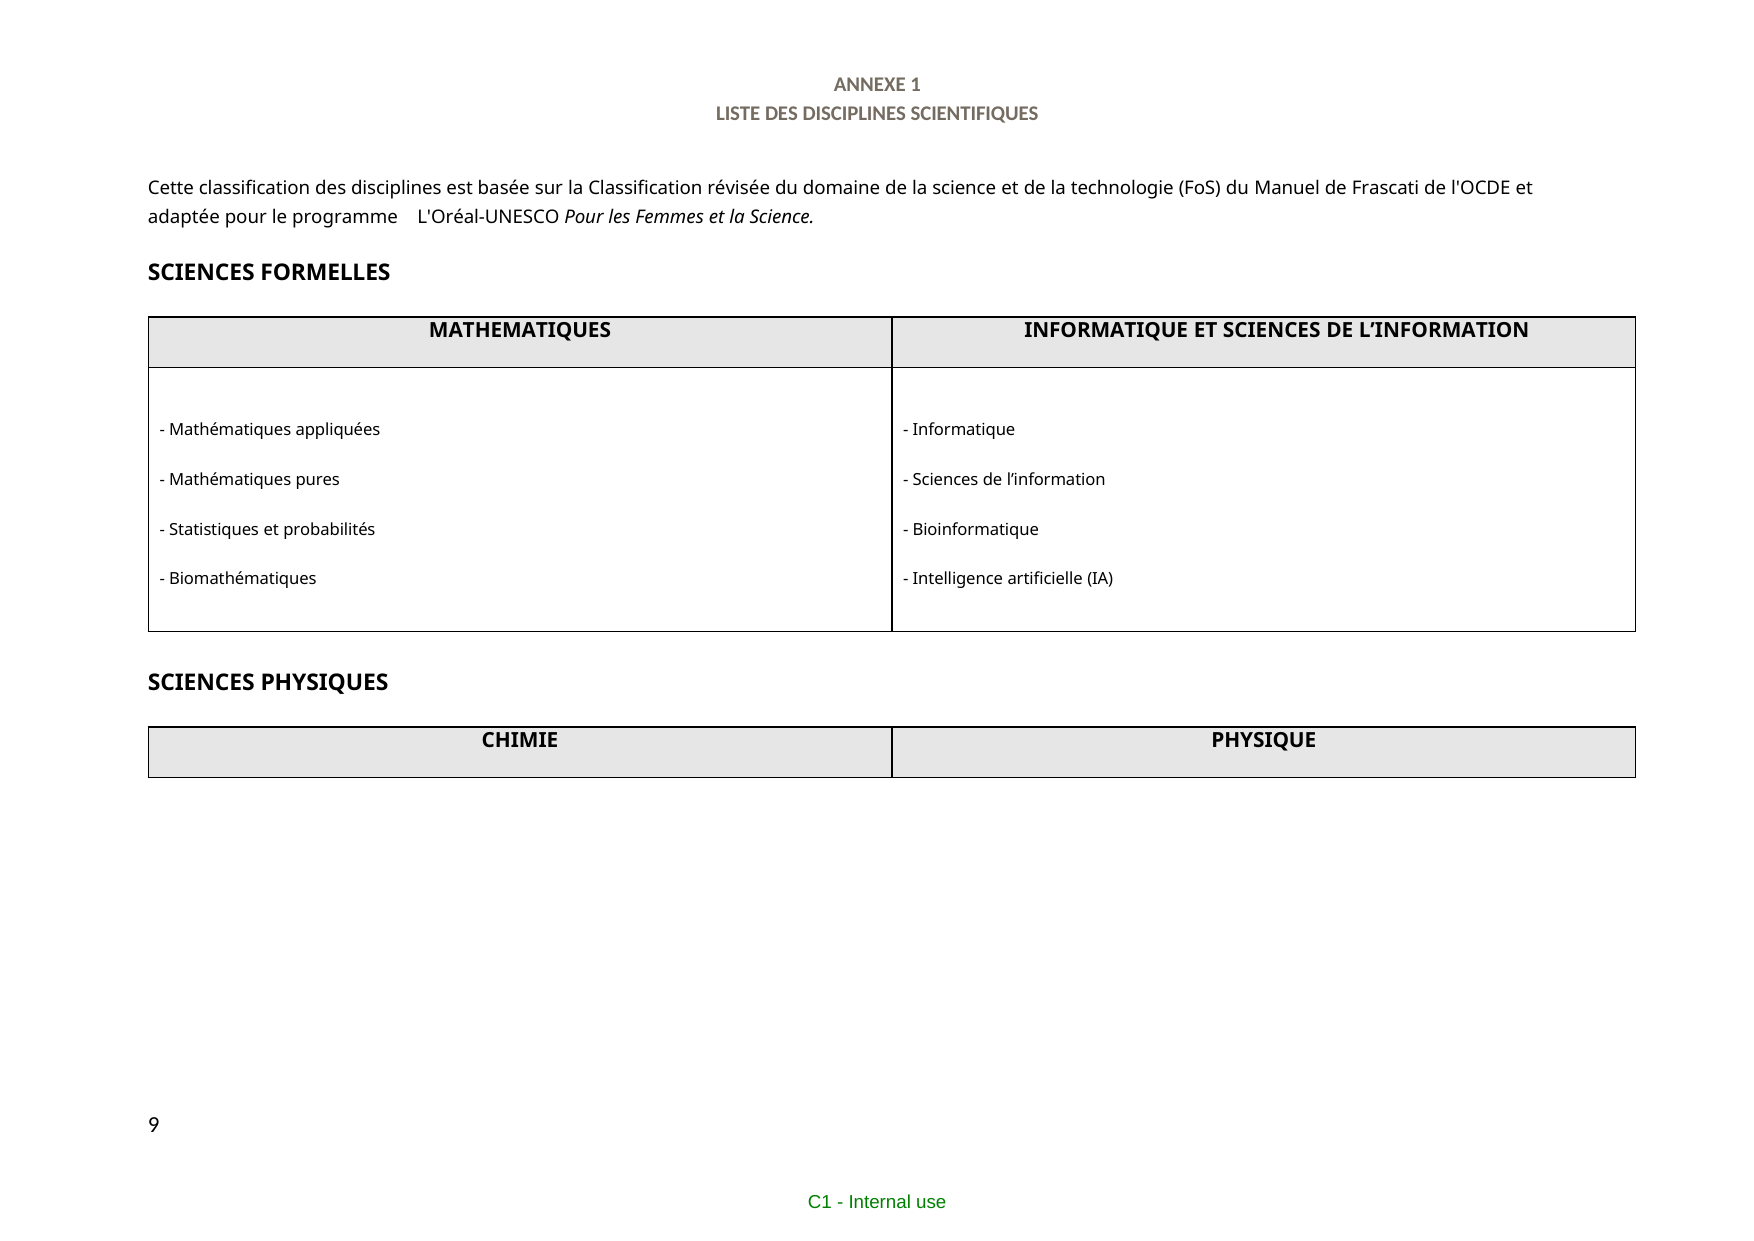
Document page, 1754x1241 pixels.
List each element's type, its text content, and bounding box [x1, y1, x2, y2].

table_cell Informatique Sciences de l’information Bioinformatique Intelligence artificielle (IA) [893, 368, 1635, 631]
table_header MATHEMATIQUES [149, 318, 891, 367]
text SCIENCES PHYSIQUES [148, 666, 1648, 697]
text Cette classification des disciplines est basée sur la Classification révisée du domaine de la science et de la technologie (FoS) du Manuel de Frascati de l'OCDE et adaptée pour le programme L'Oréal-UNESCO Pour les Femmes et la Science. [148, 174, 1604, 229]
table_header PHYSIQUE [893, 728, 1635, 777]
text SCIENCES FORMELLES [148, 256, 1648, 287]
text ANNEXE 1 [715, 71, 1039, 96]
table_cell Mathématiques appliquées Mathématiques pures Statistiques et probabilités Biomathématiques [149, 368, 891, 631]
table_header INFORMATIQUE ET SCIENCES DE L’INFORMATION [893, 318, 1635, 367]
table_header CHIMIE [149, 728, 891, 777]
text LISTE DES DISCIPLINES SCIENTIFIQUES [715, 100, 1039, 126]
